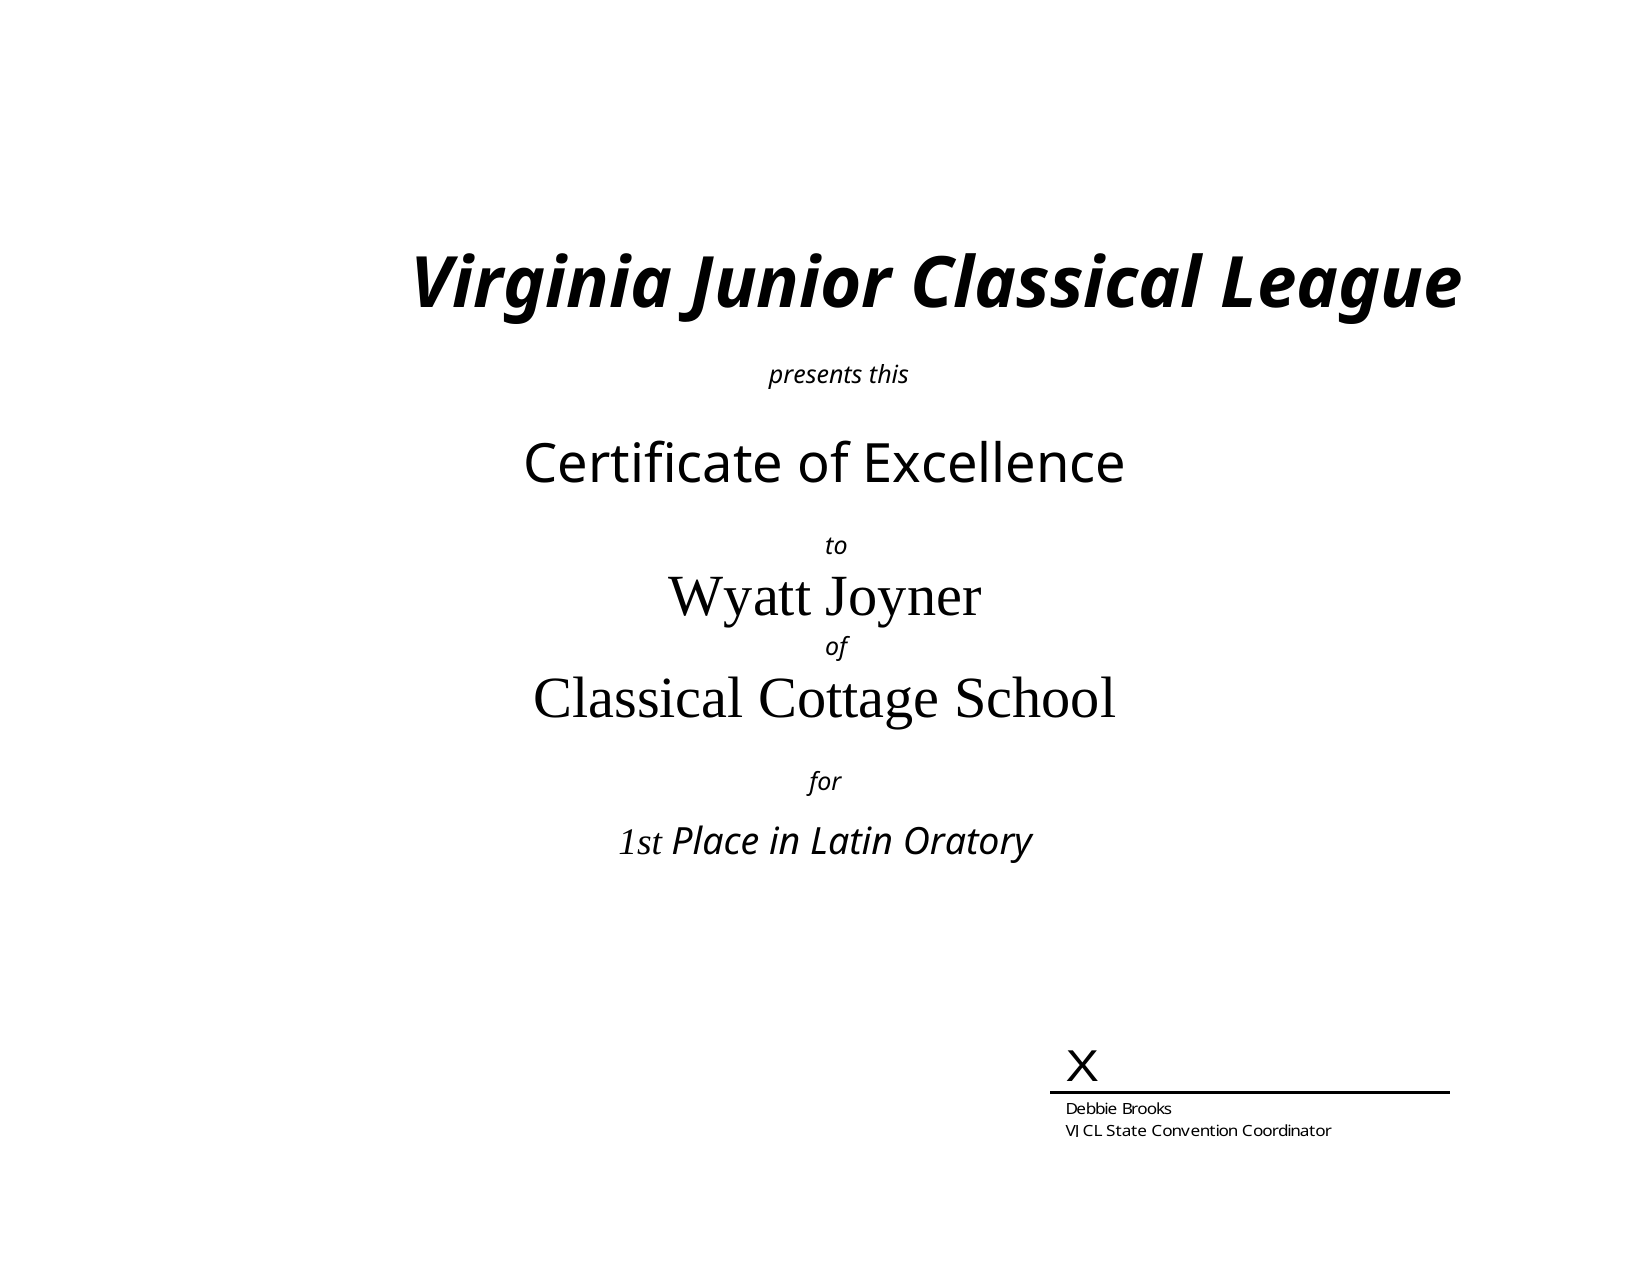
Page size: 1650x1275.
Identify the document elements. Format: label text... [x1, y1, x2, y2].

text Wyatt Joyner [150, 561, 1500, 628]
text Classical Cottage School [150, 662, 1500, 729]
text of [150, 628, 1500, 662]
text to [600, 527, 1500, 561]
text presents this [150, 357, 1500, 391]
text for [150, 763, 1500, 797]
text Virginia Junior Classical League [375, 231, 1500, 328]
text 1st Place in Latin Oratory [150, 814, 1500, 865]
text Certificate of Excellence [150, 425, 1500, 498]
